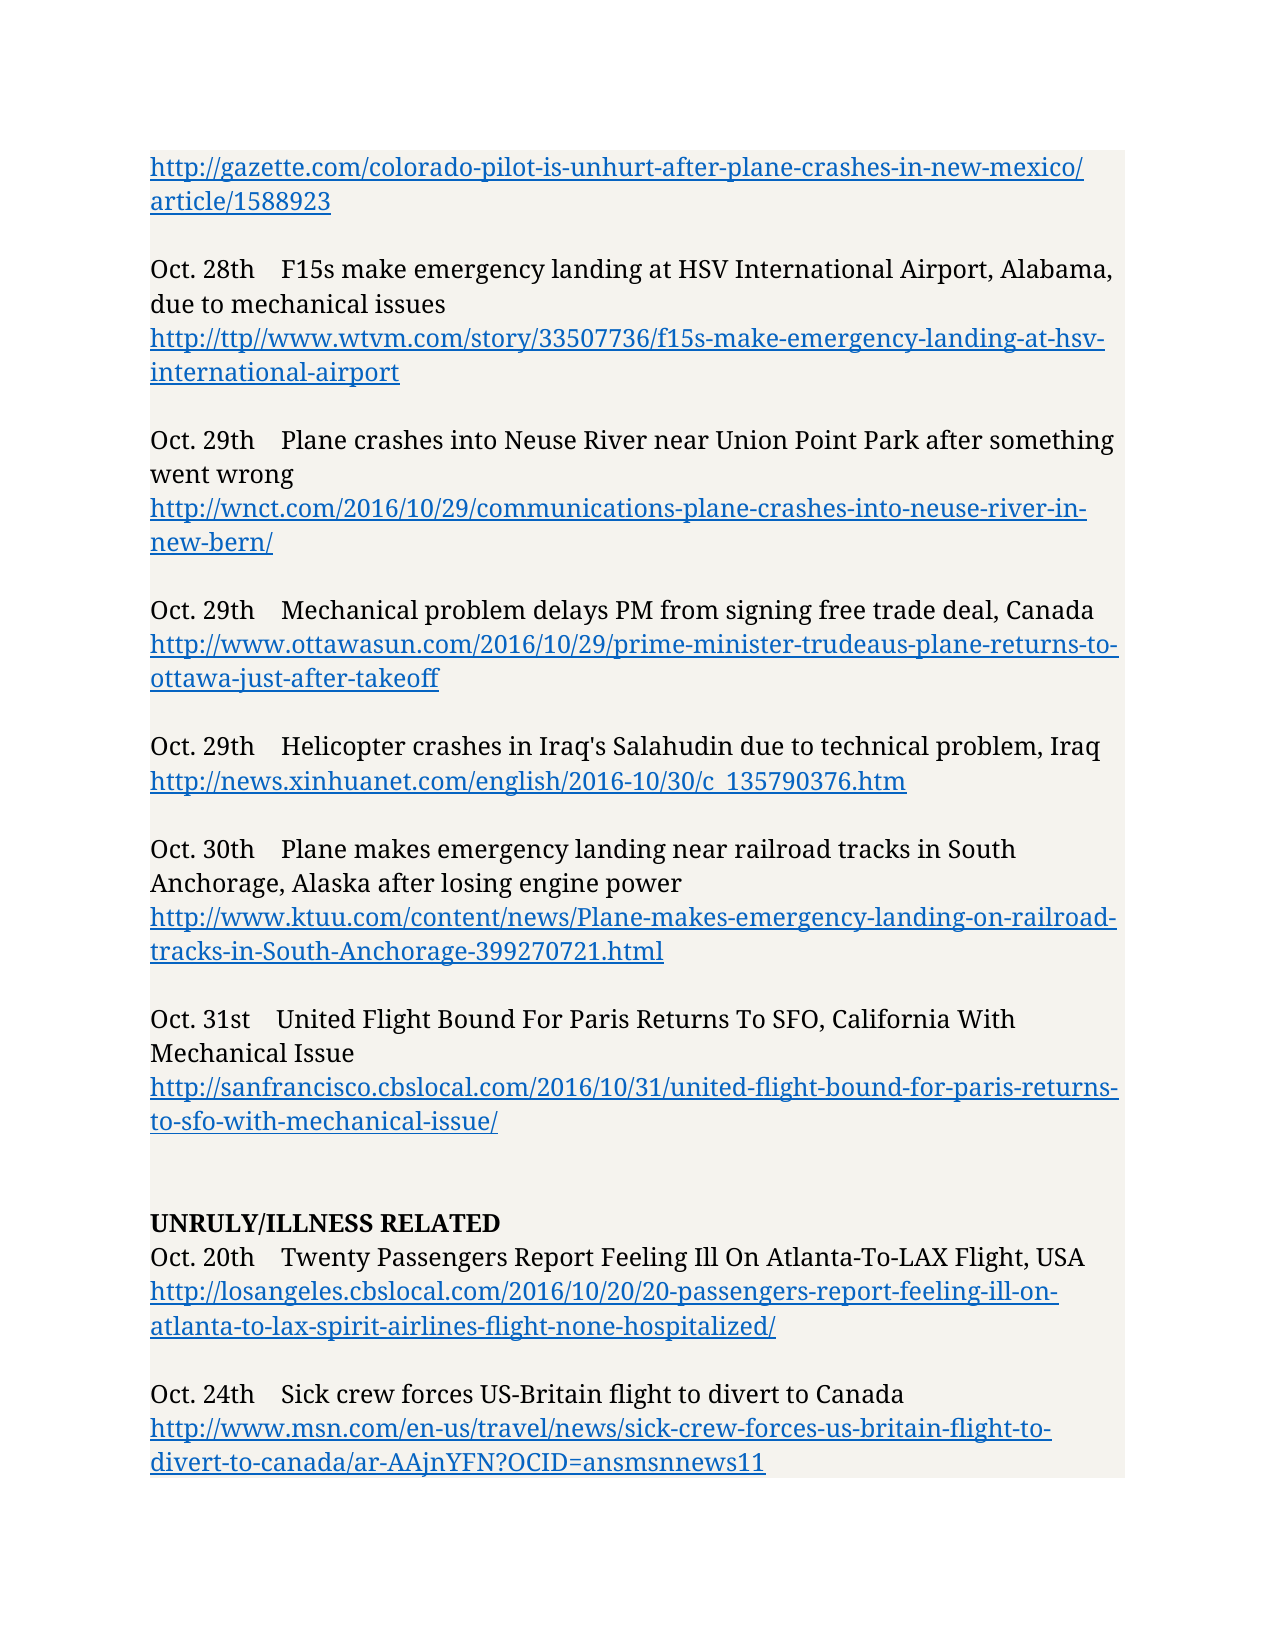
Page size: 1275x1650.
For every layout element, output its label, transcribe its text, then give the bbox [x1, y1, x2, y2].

text Oct. 29th Mechanical problem delays PM from signing free trade deal, Canada http://www.ottawasun.com/2016/10/29/prime-minister-trudeaus-plane-returns-to-ottawa-just-after-takeoff Oct. 29th Helicopter crashes in Iraq's Salahudin due to technical problem, Iraq http://news.xinhuanet.com/english/2016-10/30/c_135790376.htm [150, 559, 1125, 797]
text UNRULY/ILLNESS RELATED Oct. 20th Twenty Passengers Report Feeling Ill On Atlanta-To-LAX Flight, USA http://losangeles.cbslocal.com/2016/10/20/20-passengers-report-feeling-ill-on-atlanta-to-lax-spirit-airlines-flight-none-hospitalized/ [150, 1138, 1125, 1342]
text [150, 150, 1125, 218]
text Oct. 24th Sick crew forces US-Britain flight to divert to Canada http://www.msn.com/en-us/travel/news/sick-crew-forces-us-britain-flight-to-divert-to-canada/ar-AAjnYFN?OCID=ansmsnnews11 [150, 1342, 1125, 1478]
text Oct. 28th F15s make emergency landing at HSV International Airport, Alabama, due to mechanical issues http://ttp//www.wtvm.com/story/33507736/f15s-make-emergency-landing-at-hsv-international-airport [150, 218, 1125, 388]
text Oct. 31st United Flight Bound For Paris Returns To SFO, California With Mechanical Issue http://sanfrancisco.cbslocal.com/2016/10/31/united-flight-bound-for-paris-returns-to-sfo-with-mechanical-issue/ [150, 967, 1125, 1138]
text Oct. 29th Plane crashes into Neuse River near Union Point Park after something went wrong http://wnct.com/2016/10/29/communications-plane-crashes-into-neuse-river-in-new-bern/ [150, 388, 1125, 559]
text Oct. 30th Plane makes emergency landing near railroad tracks in South Anchorage, Alaska after losing engine power http://www.ktuu.com/content/news/Plane-makes-emergency-landing-on-railroad-tracks-in-South-Anchorage-399270721.html [150, 797, 1125, 967]
